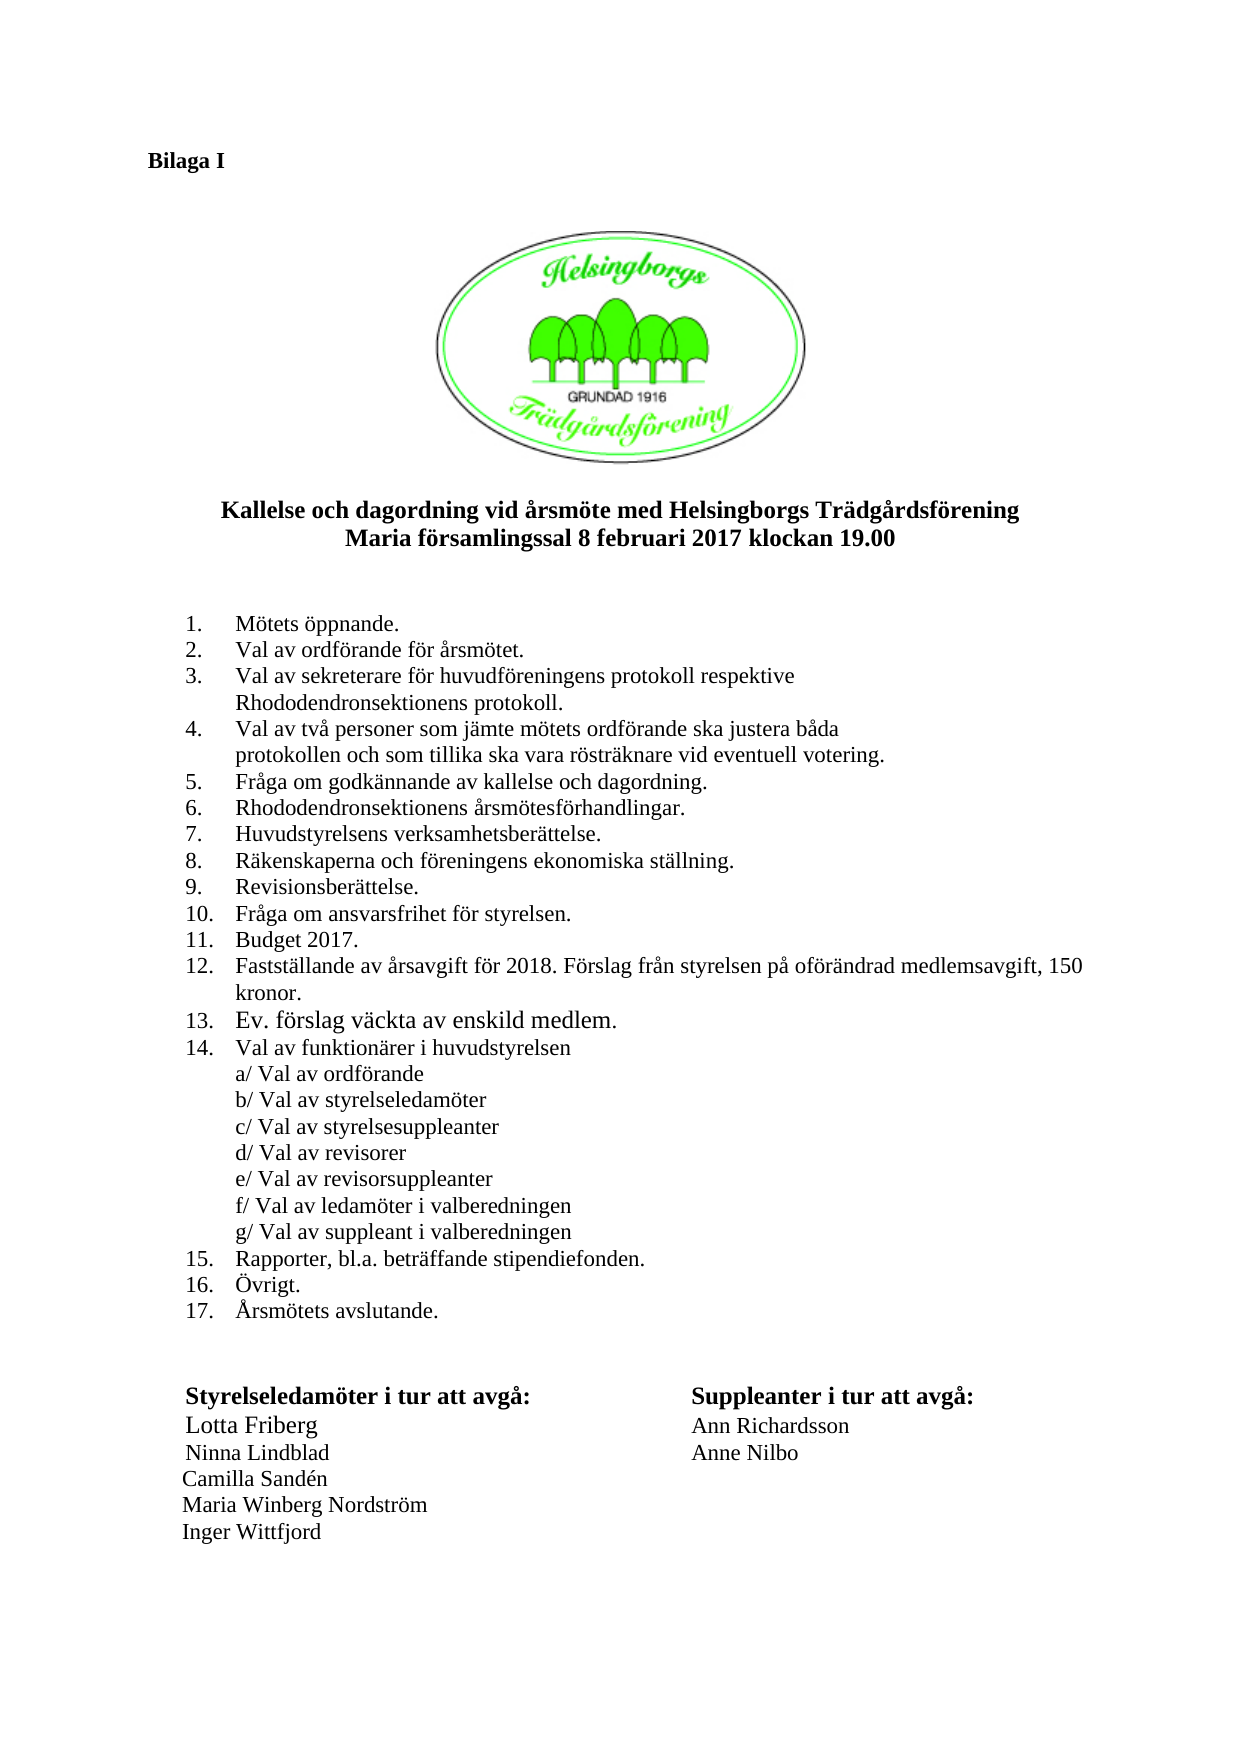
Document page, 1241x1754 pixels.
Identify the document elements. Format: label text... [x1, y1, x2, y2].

text a/ Val av ordförande [185, 1060, 1093, 1086]
subtitle Kallelse och dagordning vid årsmöte med Helsingborgs Trädgårdsförening [148, 495, 1093, 523]
text Lotta Friberg Ann Richardsson [185, 1410, 1093, 1439]
list Revisionsberättelse. [185, 873, 1093, 899]
text g/ Val av suppleant i valberedningen [235, 1218, 1093, 1244]
subtitle Bilaga I [148, 148, 1093, 174]
list Budget 2017. [185, 926, 1093, 952]
list Rhododendronsektionens årsmötesförhandlingar. [185, 794, 1093, 821]
text Camilla Sandén [148, 1465, 1093, 1491]
text Ninna Lindblad Anne Nilbo [185, 1439, 1093, 1465]
list Huvudstyrelsens verksamhetsberättelse. [185, 821, 1093, 847]
list Mötets öppnande. [185, 610, 1093, 636]
list Val av sekreterare för huvudföreningens protokoll respektive [185, 662, 1093, 689]
list Fastställande av årsavgift för 2018. Förslag från styrelsen på oförändrad medlemsavgift, 150 kronor. [185, 952, 1093, 1005]
text Maria församlingssal 8 februari 2017 klockan 19.00 [148, 523, 1093, 552]
list Val av två personer som jämte mötets ordförande ska justera båda [185, 715, 1093, 741]
list Rapporter, bl.a. beträffande stipendiefonden. [185, 1244, 1093, 1271]
text d/ Val av revisorer [235, 1139, 1093, 1166]
text Rhododendronsektionens protokoll. [235, 689, 1093, 715]
picture [434, 231, 807, 466]
list Övrigt. [185, 1271, 1093, 1297]
list Fråga om ansvarsfrihet för styrelsen. [185, 899, 1093, 926]
list Ev. förslag väckta av enskild medlem. [185, 1005, 1093, 1034]
text c/ Val av styrelsesuppleanter [235, 1113, 1093, 1139]
list Räkenskaperna och föreningens ekonomiska ställning. [185, 847, 1093, 873]
text e/ Val av revisorsuppleanter [235, 1166, 1093, 1192]
list Fråga om godkännande av kallelse och dagordning. [185, 768, 1093, 794]
text b/ Val av styrelseledamöter [235, 1086, 1093, 1113]
text Styrelseledamöter i tur att avgå: Suppleanter i tur att avgå: [185, 1381, 1093, 1410]
text Maria Winberg Nordström [148, 1491, 1093, 1518]
list Årsmötets avslutande. [185, 1297, 1093, 1324]
text Inger Wittfjord [148, 1518, 1093, 1544]
text protokollen och som tillika ska vara rösträknare vid eventuell votering. [235, 741, 1093, 768]
list Val av ordförande för årsmötet. [185, 636, 1093, 662]
list Val av funktionärer i huvudstyrelsen [185, 1034, 1093, 1060]
text f/ Val av ledamöter i valberedningen [235, 1192, 1093, 1218]
